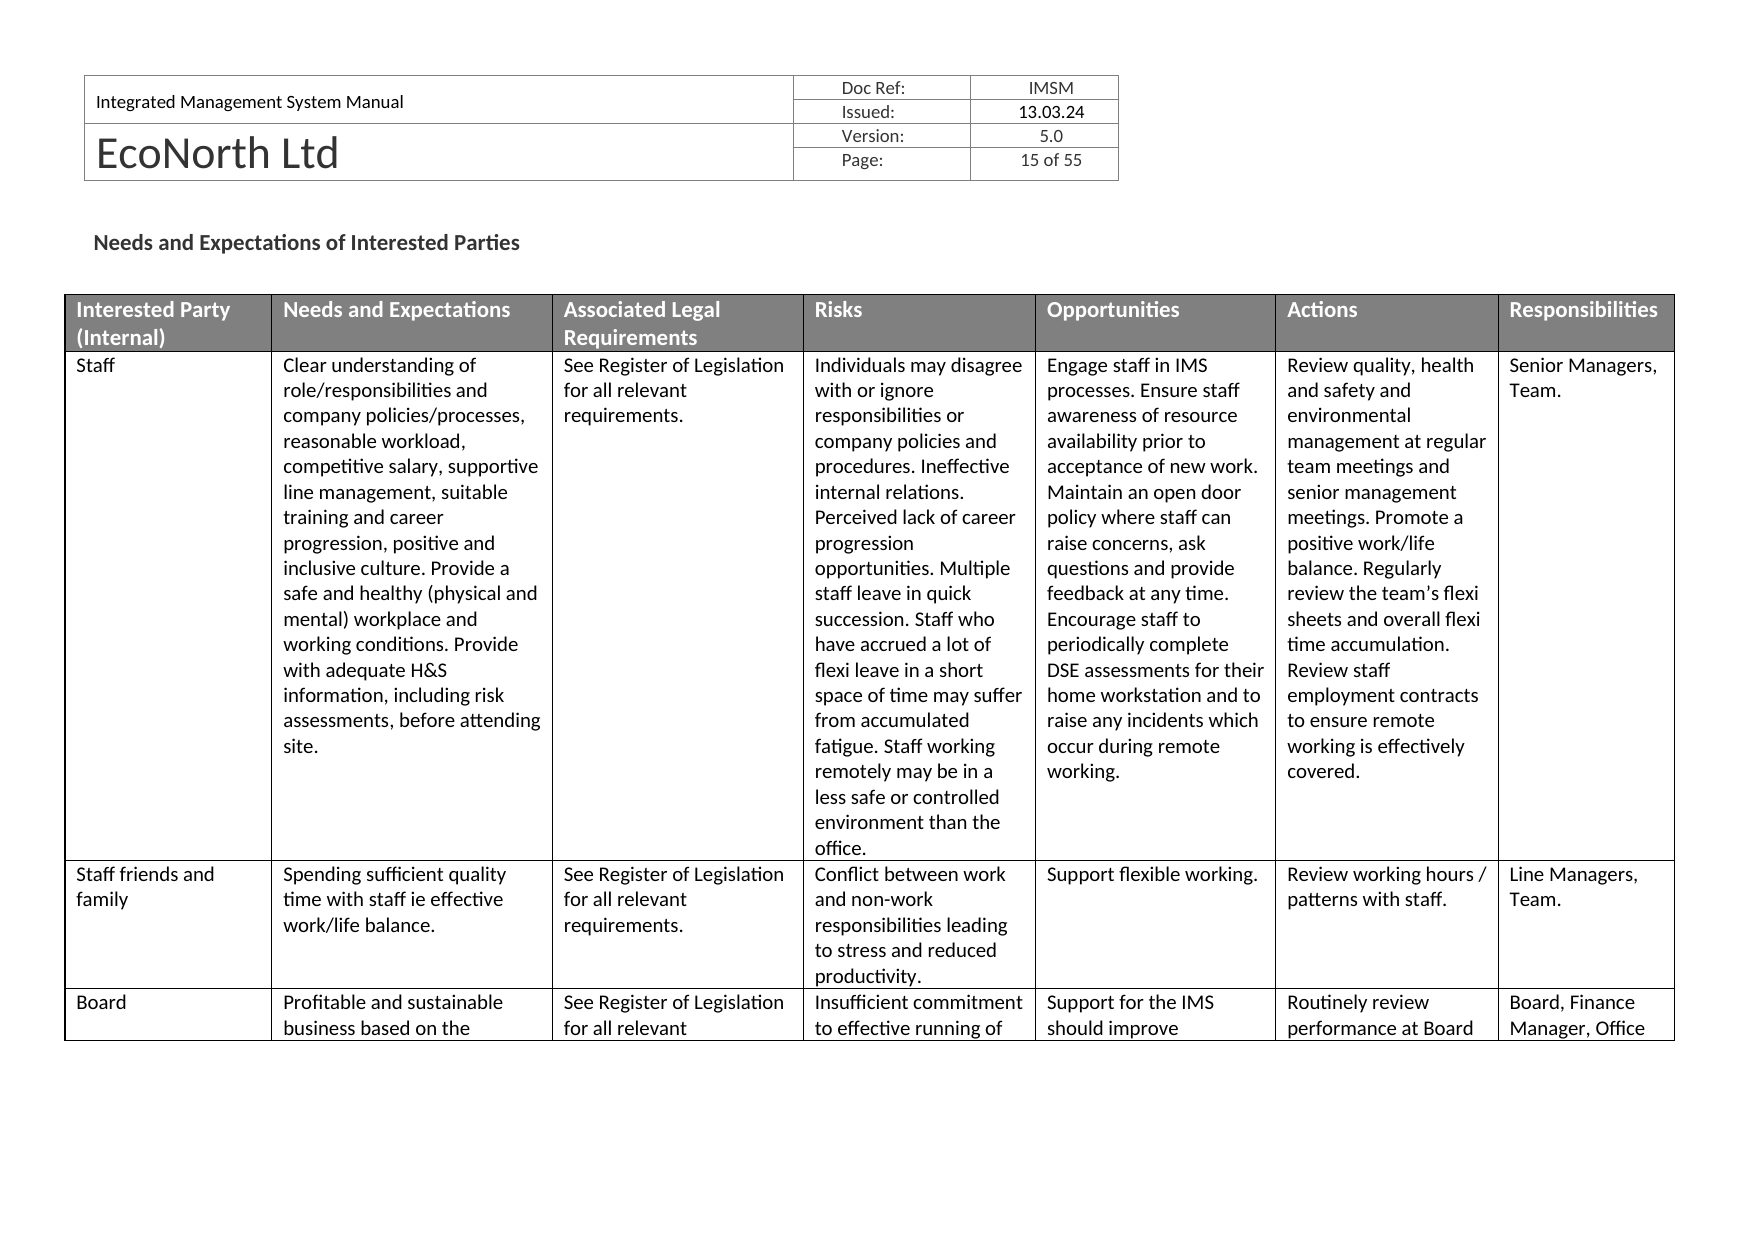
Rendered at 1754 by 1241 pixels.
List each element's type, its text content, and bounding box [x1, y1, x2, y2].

table_header Actions [1276, 295, 1498, 351]
table_header Interested Party (Internal) [66, 295, 271, 351]
table_cell Staff friends and family [66, 861, 271, 988]
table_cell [1036, 989, 1275, 1040]
table_header Associated Legal Requirements [553, 295, 803, 351]
table_cell Individuals may disagree with or ignore responsibilities or company policies and procedures. Ineffective internal relations. Perceived lack of career progression opportunities. Multiple staff leave in quick succession. Staff who have accrued a lot of flexi leave in a short space of time may suffer from accumulated fatigue. Staff working remotely may be in a less safe or controlled environment than the office. [804, 352, 1035, 860]
table_cell See Register of Legislation for all relevant requirements. [553, 861, 803, 988]
table_header Risks [804, 295, 1035, 351]
table_header Needs and Expectations [272, 295, 552, 351]
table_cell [553, 989, 803, 1040]
table_cell Support flexible working. [1036, 861, 1275, 988]
table_cell Review quality, health and safety and environmental management at regular team meetings and senior management meetings. Promote a positive work/life balance. Regularly review the team’s flexi sheets and overall flexi time accumulation. Review staff employment contracts to ensure remote working is effectively covered. [1276, 352, 1498, 860]
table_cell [272, 989, 552, 1040]
table_cell Line Managers, Team. [1499, 861, 1674, 988]
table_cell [1276, 989, 1498, 1040]
table_cell Review working hours / patterns with staff. [1276, 861, 1498, 988]
table_cell Spending sufficient quality time with staff ie effective work/life balance. [272, 861, 552, 988]
table_cell Senior Managers, Team. [1499, 352, 1674, 860]
table_cell Staff [66, 352, 271, 860]
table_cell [804, 989, 1035, 1040]
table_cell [1499, 989, 1674, 1040]
table_cell Conflict between work and non-work responsibilities leading to stress and reduced productivity. [804, 861, 1035, 988]
table_header Opportunities [1036, 295, 1275, 351]
table_cell Clear understanding of role/responsibilities and company policies/processes, reasonable workload, competitive salary, supportive line management, suitable training and career progression, positive and inclusive culture. Provide a safe and healthy (physical and mental) workplace and working conditions. Provide with adequate H&S information, including risk assessments, before attending site. [272, 352, 552, 860]
table_cell See Register of Legislation for all relevant requirements. [553, 352, 803, 860]
text Needs and Expectations of Interested Parties [93, 219, 1618, 256]
table_header Responsibilities [1499, 295, 1674, 351]
table_cell Board [66, 989, 271, 1040]
table_cell Engage staff in IMS processes. Ensure staff awareness of resource availability prior to acceptance of new work. Maintain an open door policy where staff can raise concerns, ask questions and provide feedback at any time. Encourage staff to periodically complete DSE assessments for their home workstation and to raise any incidents which occur during remote working. [1036, 352, 1275, 860]
